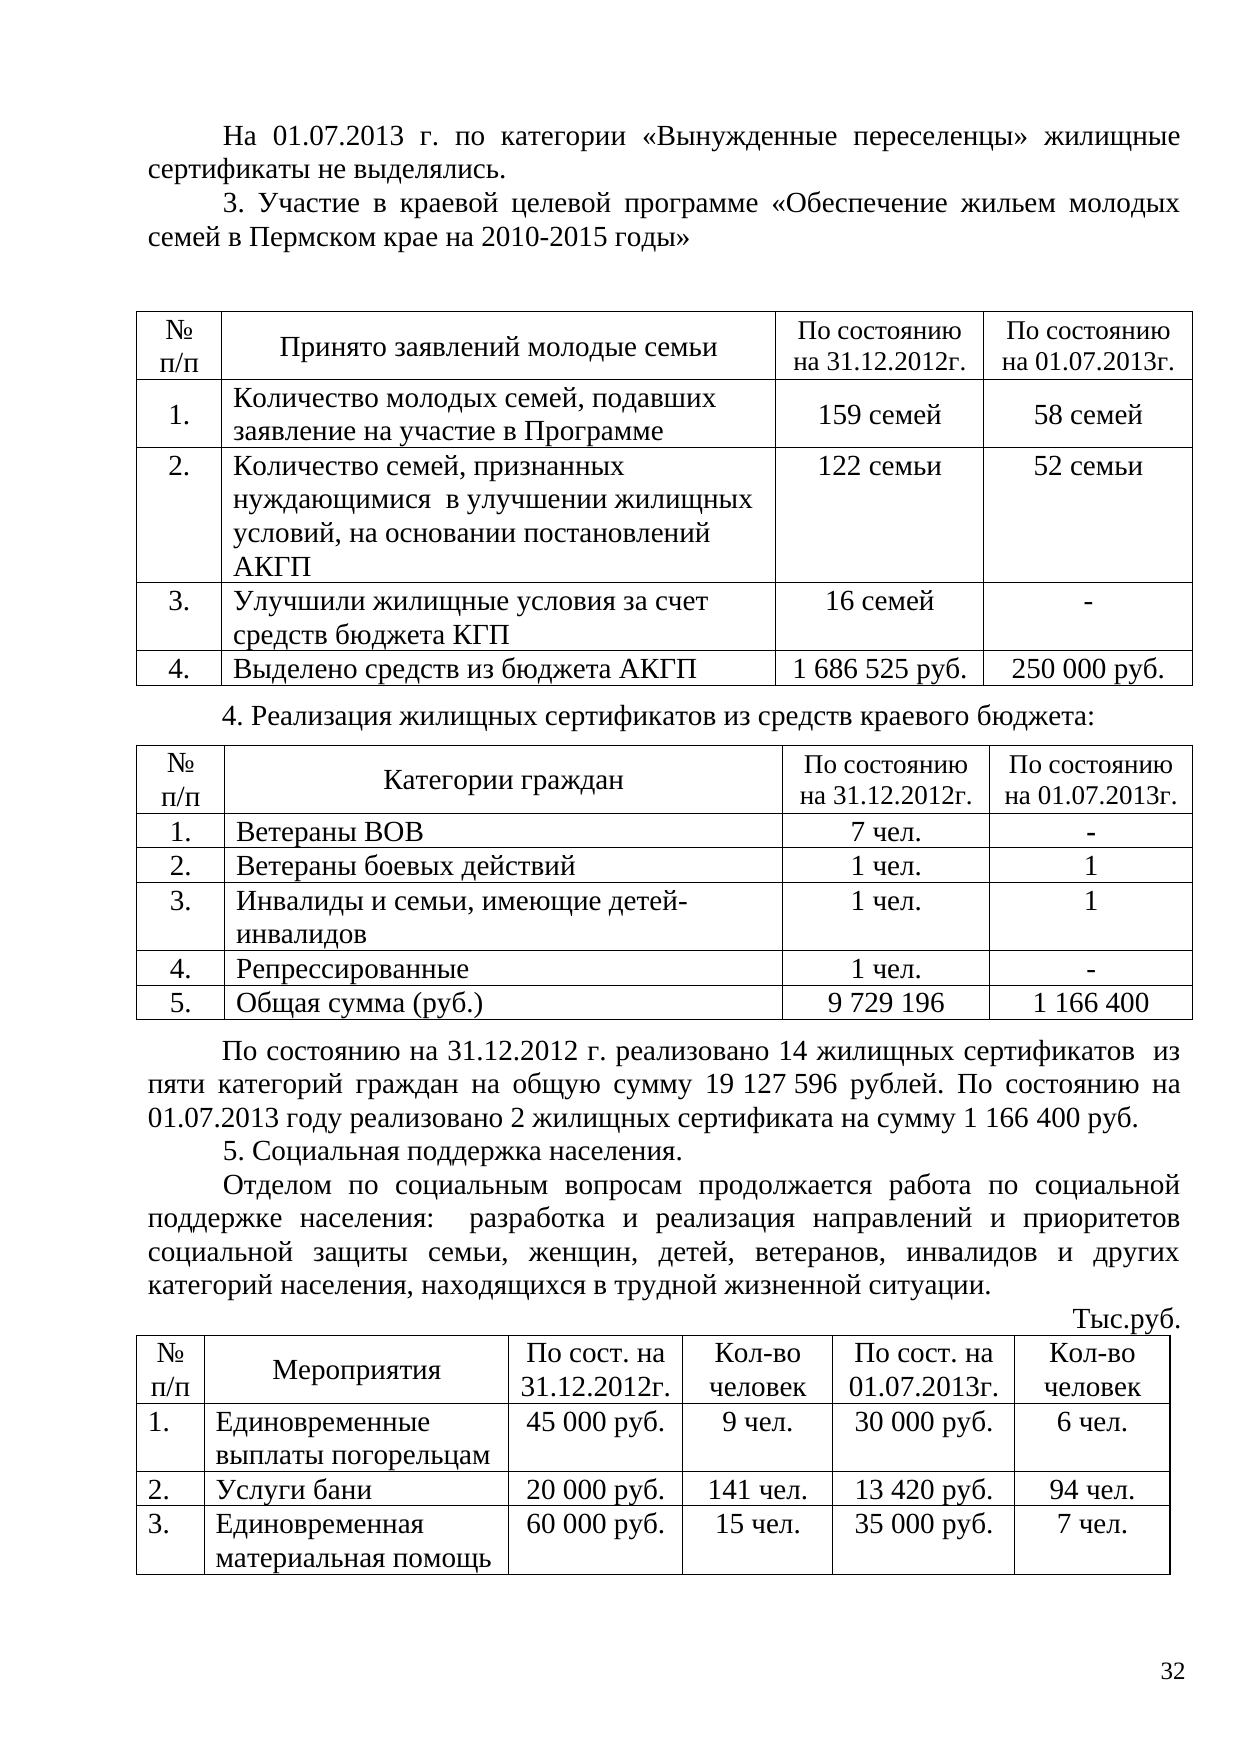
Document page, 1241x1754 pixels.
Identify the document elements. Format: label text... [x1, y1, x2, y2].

table_header Категории граждан [225, 746, 782, 813]
table_cell 1 чел. [783, 883, 989, 950]
table_header Кол-во человек [683, 1336, 832, 1403]
table_cell 2. [137, 848, 224, 882]
table_cell 1. [137, 814, 224, 847]
table_cell 1. [137, 1404, 204, 1471]
table_cell 2. [137, 448, 221, 582]
table_cell Количество семей, признанных нуждающимися в улучшении жилищных условий, на основании постановлений АКГП [222, 448, 775, 582]
table_cell 9 729 196 [783, 986, 989, 1019]
table_cell Ветераны боевых действий [225, 848, 782, 882]
table_header Кол-во человек [1015, 1336, 1169, 1403]
table_cell 7 чел. [1015, 1506, 1169, 1573]
table_cell 3. [137, 883, 224, 950]
table_header № п/п [137, 1336, 204, 1403]
table_cell Услуги бани [205, 1472, 508, 1505]
table_cell 52 семьи [984, 448, 1192, 582]
table_cell 1 [990, 883, 1192, 950]
table_cell 2. [137, 1472, 204, 1505]
table_cell 3. [137, 583, 221, 650]
table_header Мероприятия [205, 1336, 508, 1403]
table_cell Ветераны ВОВ [225, 814, 782, 847]
text Отделом по социальным вопросам продолжается работа по социальной поддержке населения: разработка и реализация направлений и приоритетов социальной защиты семьи, женщин, детей, ветеранов, инвалидов и других категорий населения, находящихся в трудной жизненной ситуации. [148, 1167, 1181, 1301]
table_cell 45 000 руб. [509, 1404, 682, 1471]
table_cell 1 686 525 руб. [776, 651, 983, 685]
table_header По состоянию на 01.07.2013г. [990, 746, 1192, 813]
text Тыс.руб. [148, 1301, 1181, 1334]
table_cell Единовременные выплаты погорельцам [205, 1404, 508, 1471]
text 5. Социальная поддержка населения. [148, 1133, 1181, 1167]
table_cell 1 чел. [783, 848, 989, 882]
text По состоянию на 31.12.2012 г. реализовано 14 жилищных сертификатов из пяти категорий граждан на общую сумму 19 127 596 рублей. По состоянию на 01.07.2013 году реализовано 2 жилищных сертификата на сумму 1 166 400 руб. [148, 1033, 1181, 1133]
table_cell 5. [137, 986, 224, 1019]
table_cell - [984, 583, 1192, 650]
table_cell Общая сумма (руб.) [225, 986, 782, 1019]
table_cell 250 000 руб. [984, 651, 1192, 685]
table_cell 159 семей [776, 380, 983, 447]
table_cell 141 чел. [683, 1472, 832, 1505]
table_cell 20 000 руб. [509, 1472, 682, 1505]
table_cell 15 чел. [683, 1506, 832, 1573]
table_cell 6 чел. [1015, 1404, 1169, 1471]
table_cell 16 семей [776, 583, 983, 650]
table_cell 58 семей [984, 380, 1192, 447]
table_cell 7 чел. [783, 814, 989, 847]
table_cell 94 чел. [1015, 1472, 1169, 1505]
text На 01.07.2013 г. по категории «Вынужденные переселенцы» жилищные сертификаты не выделялись. [148, 118, 1181, 185]
table_cell 4. [137, 951, 224, 984]
table_header По состоянию на 31.12.2012г. [783, 746, 989, 813]
table_cell 1. [137, 380, 221, 447]
table_cell 4. [137, 651, 221, 685]
table_cell 30 000 руб. [833, 1404, 1014, 1471]
table_cell Инвалиды и семьи, имеющие детей-инвалидов [225, 883, 782, 950]
table_header По сост. на 01.07.2013г. [833, 1336, 1014, 1403]
table_cell Репрессированные [225, 951, 782, 984]
table_cell - [990, 814, 1192, 847]
table_cell Единовременная материальная помощь [205, 1506, 508, 1573]
table_header По сост. на 31.12.2012г. [509, 1336, 682, 1403]
table_cell Количество молодых семей, подавших заявление на участие в Программе [222, 380, 775, 447]
table_cell 122 семьи [776, 448, 983, 582]
text 4. Реализация жилищных сертификатов из средств краевого бюджета: [148, 698, 1181, 732]
table_cell 13 420 руб. [833, 1472, 1014, 1505]
table_cell 1 чел. [783, 951, 989, 984]
table_cell 1 [990, 848, 1192, 882]
table_cell - [990, 951, 1192, 984]
table_header № п/п [137, 312, 221, 379]
table_header № п/п [137, 746, 224, 813]
text 3. Участие в краевой целевой программе «Обеспечение жильем молодых семей в Пермском крае на 2010-2015 годы» [148, 185, 1181, 252]
table_header По состоянию на 01.07.2013г. [984, 312, 1192, 379]
table_cell Улучшили жилищные условия за счет средств бюджета КГП [222, 583, 775, 650]
table_header По состоянию на 31.12.2012г. [776, 312, 983, 379]
table_cell 1 166 400 [990, 986, 1192, 1019]
table_cell 3. [137, 1506, 204, 1573]
table_header Принято заявлений молодые семьи [222, 312, 775, 379]
table_cell 60 000 руб. [509, 1506, 682, 1573]
table_cell Выделено средств из бюджета АКГП [222, 651, 775, 685]
table_cell 9 чел. [683, 1404, 832, 1471]
table_cell 35 000 руб. [833, 1506, 1014, 1573]
